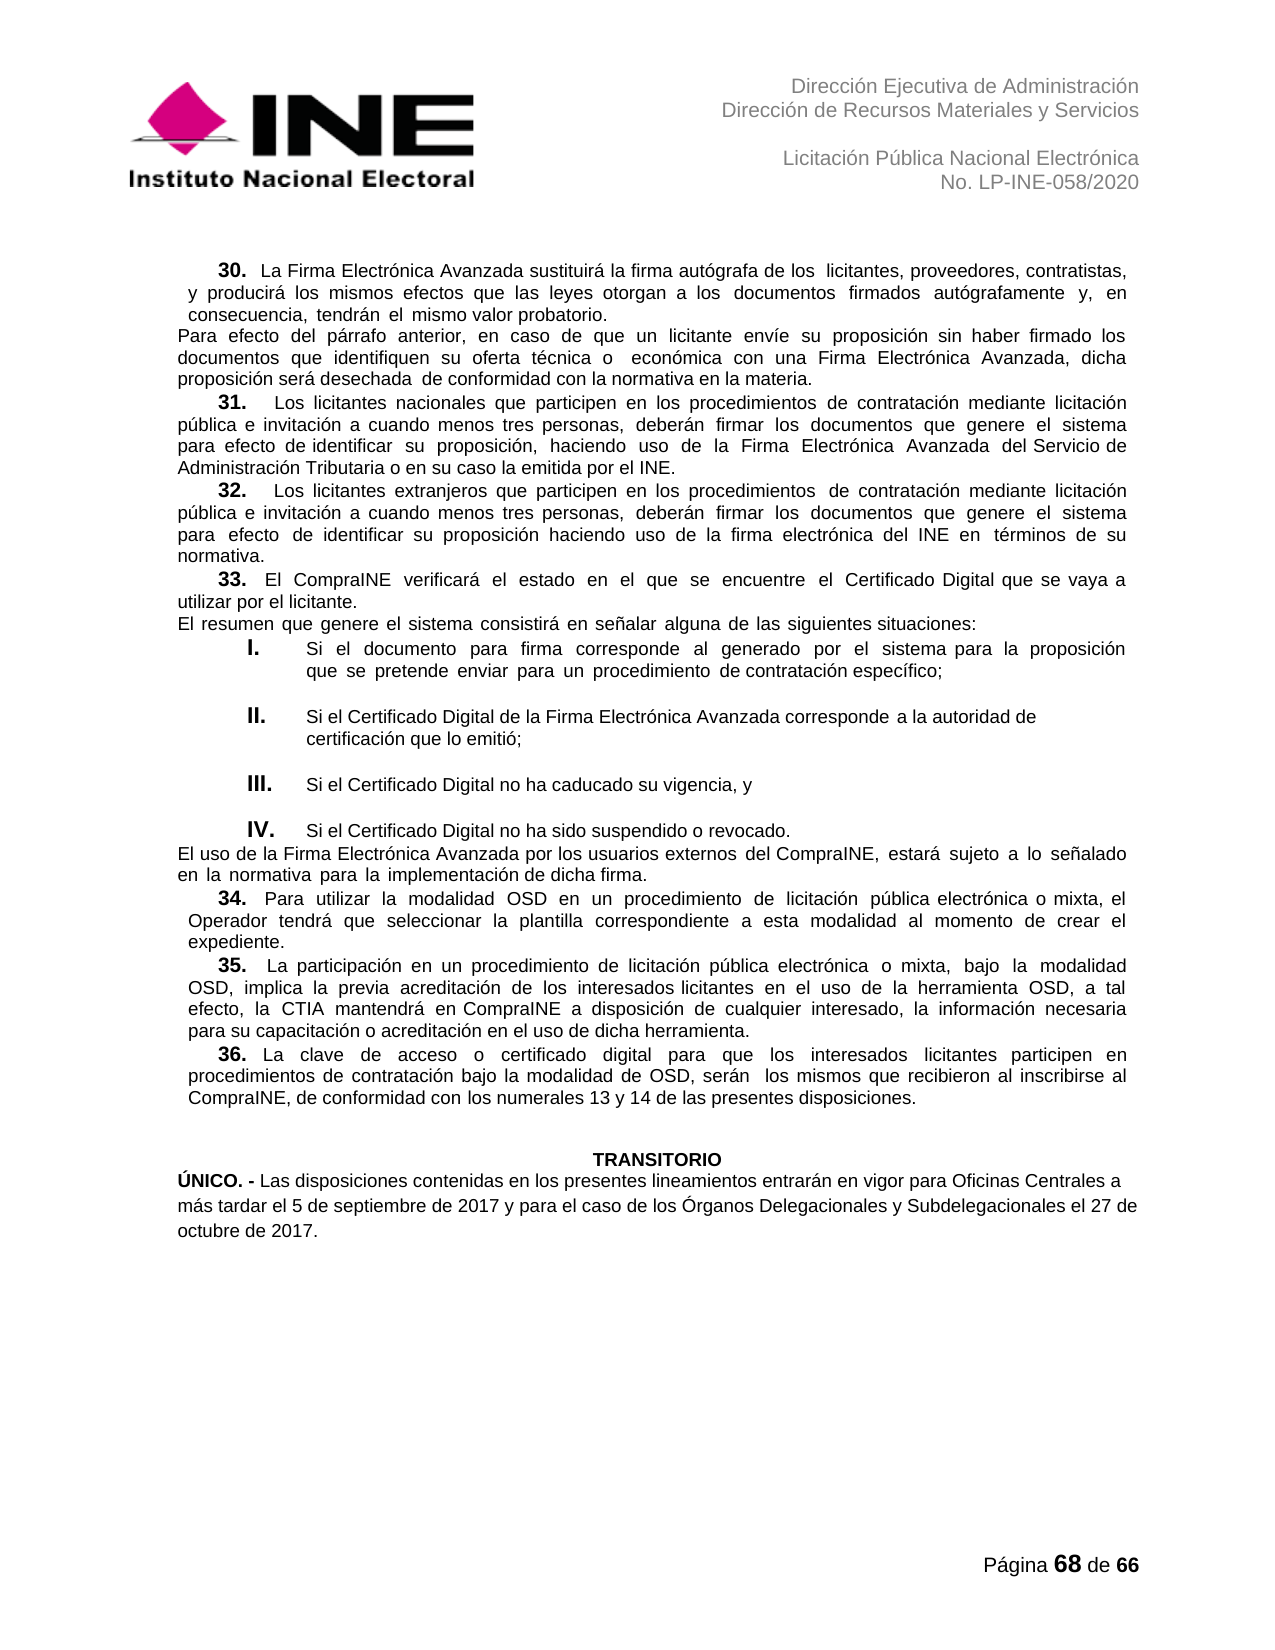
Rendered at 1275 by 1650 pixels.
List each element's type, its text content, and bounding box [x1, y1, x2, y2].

picture [129, 82, 474, 187]
list Los licitantes extranjeros que participen en los procedimientos de contratación mediante licitación pública e invitación a cuando menos tres personas, deberán firmar los documentos que genere el sistema para efecto de identificar su proposición haciendo uso de la firma electrónica del INE en términos de su normativa. [177, 478, 1127, 567]
subtitle TRANSITORIO [239, 1148, 1075, 1170]
list La participación en un procedimiento de licitación pública electrónica o mixta, bajo la modalidad OSD, implica la previa acreditación de los interesados licitantes en el uso de la herramienta OSD, a tal efecto, la CTIA mantendrá en CompraINE a disposición de cualquier interesado, la información necesaria para su capacitación o acreditación en el uso de dicha herramienta. [188, 953, 1127, 1041]
text Para efecto del párrafo anterior, en caso de que un licitante envíe su proposición sin haber firmado los documentos que identifiquen su oferta técnica o económica con una Firma Electrónica Avanzada, dicha proposición será desechada de conformidad con la normativa en la materia. [177, 325, 1127, 389]
list Si el documento para firma corresponde al generado por el sistema para la proposición que se pretende enviar para un procedimiento de contratación específico; [247, 634, 1126, 682]
text El resumen que genere el sistema consistirá en señalar alguna de las siguientes situaciones: [177, 612, 1127, 634]
list La clave de acceso o certificado digital para que los interesados licitantes participen en procedimientos de contratación bajo la modalidad de OSD, serán los mismos que recibieron al inscribirse al CompraINE, de conformidad con los numerales 13 y 14 de las presentes disposiciones. [188, 1041, 1127, 1108]
list Los licitantes nacionales que participen en los procedimientos de contratación mediante licitación pública e invitación a cuando menos tres personas, deberán firmar los documentos que genere el sistema para efecto de identificar su proposición, haciendo uso de la Firma Electrónica Avanzada del Servicio de Administración Tributaria o en su caso la emitida por el INE. [177, 389, 1127, 478]
list Si el Certificado Digital de la Firma Electrónica Avanzada corresponde a la autoridad de certificación que lo emitió; [247, 702, 1127, 750]
list La Firma Electrónica Avanzada sustituirá la firma autógrafa de los licitantes, proveedores, contratistas, y producirá los mismos efectos que las leyes otorgan a los documentos firmados autógrafamente y, en consecuencia, tendrán el mismo valor probatorio. [188, 258, 1127, 325]
list El CompraINE verificará el estado en el que se encuentre el Certificado Digital que se vaya a utilizar por el licitante. [177, 567, 1127, 612]
list Si el Certificado Digital no ha caducado su vigencia, y [247, 770, 1127, 796]
text ÚNICO. - Las disposiciones contenidas en los presentes lineamientos entrarán en vigor para Oficinas Centrales a más tardar el 5 de septiembre de 2017 y para el caso de los Órganos Delegacionales y Subdelegacionales el 27 de octubre de 2017. [177, 1170, 1139, 1241]
text El uso de la Firma Electrónica Avanzada por los usuarios externos del CompraINE, estará sujeto a lo señalado en la normativa para la implementación de dicha firma. [177, 842, 1127, 886]
list Para utilizar la modalidad OSD en un procedimiento de licitación pública electrónica o mixta, el Operador tendrá que seleccionar la plantilla correspondiente a esta modalidad al momento de crear el expediente. [188, 886, 1126, 953]
list Si el Certificado Digital no ha sido suspendido o revocado. [247, 816, 1139, 842]
